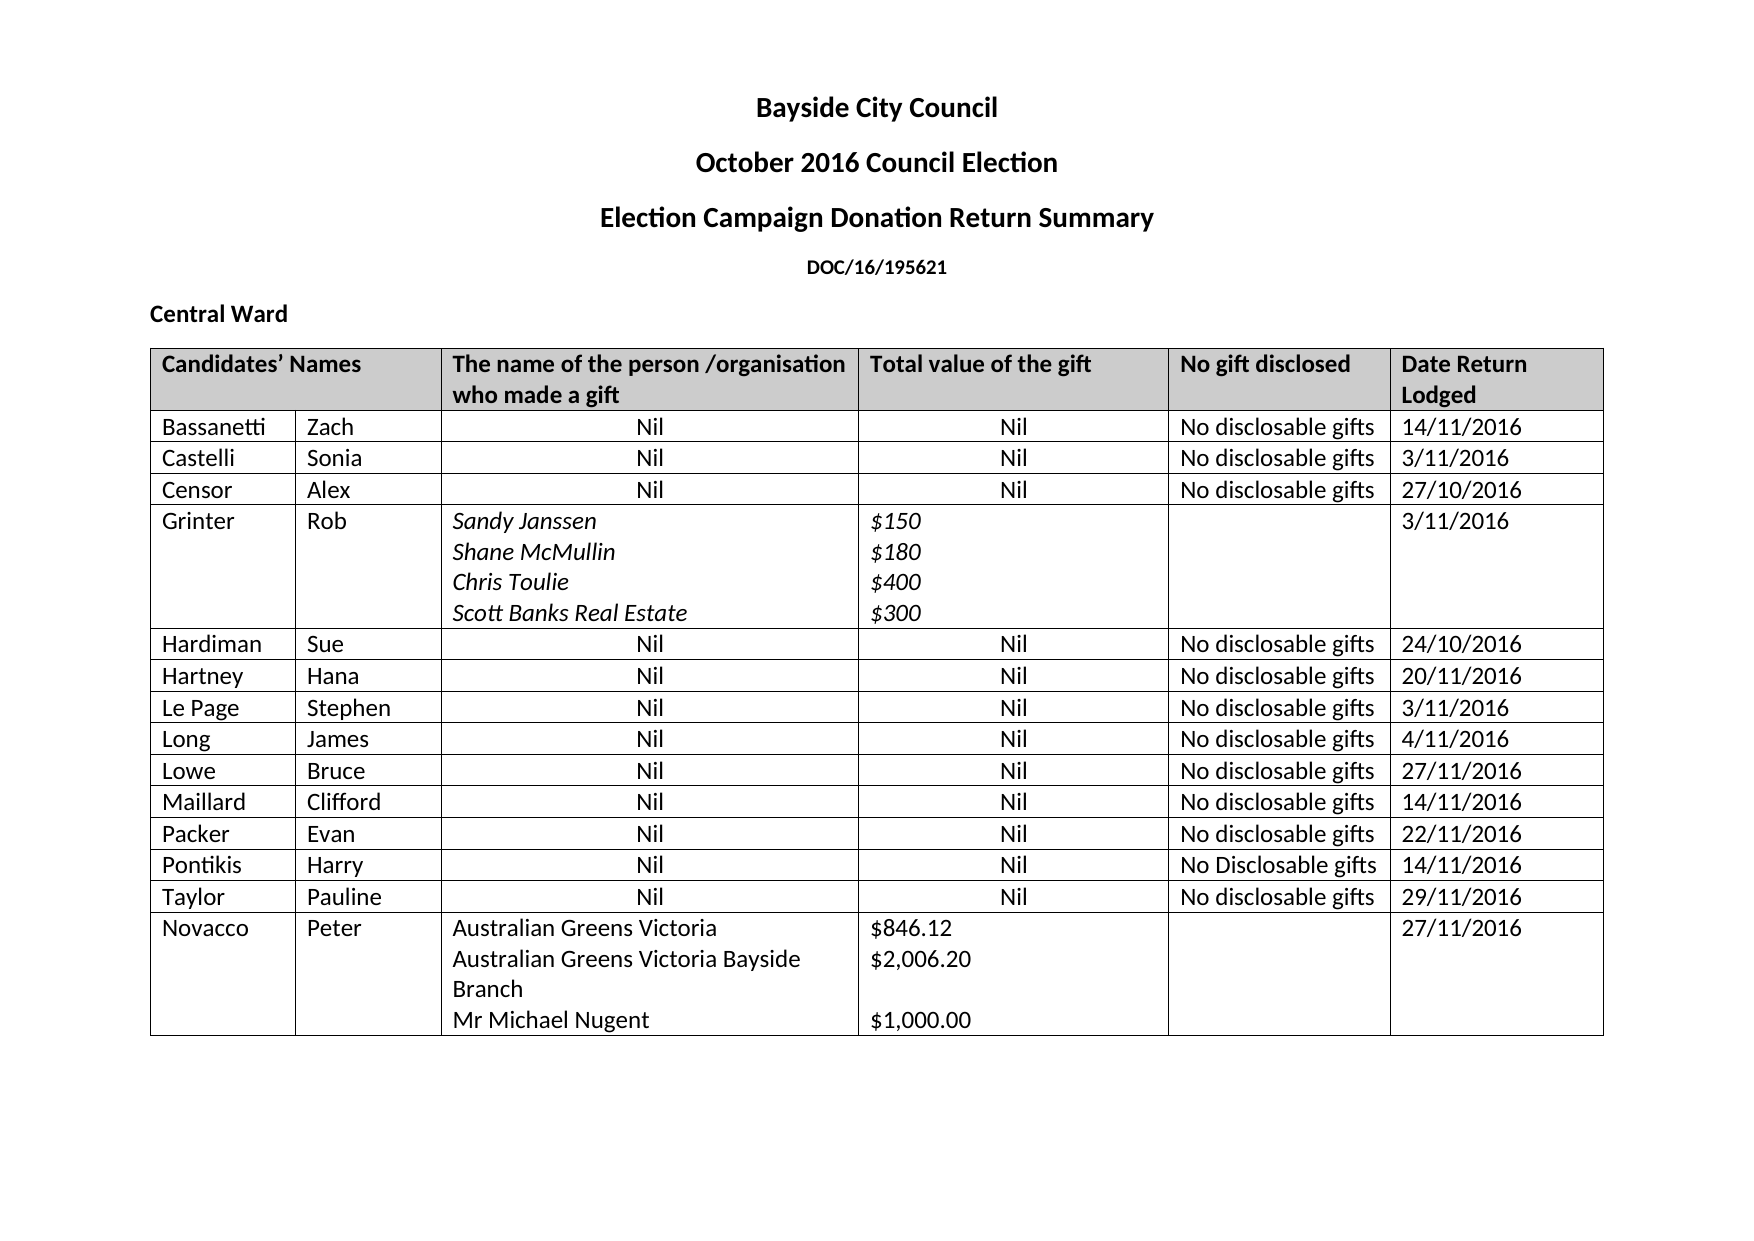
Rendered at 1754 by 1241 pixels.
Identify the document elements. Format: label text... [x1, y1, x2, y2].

table_cell Sue [296, 629, 441, 659]
table_cell No disclosable gifts [1169, 411, 1390, 441]
table_cell Nil [859, 723, 1168, 754]
table_cell Long [151, 723, 295, 754]
table_cell Hana [296, 660, 441, 691]
table_cell Nil [442, 881, 858, 912]
table_cell Nil [442, 474, 858, 504]
table_cell Nil [442, 411, 858, 441]
table_header Candidates’ Names [151, 349, 441, 410]
table_header Total value of the gift [859, 349, 1168, 410]
table_cell Nil [442, 442, 858, 473]
table_cell Stephen [296, 692, 441, 722]
table_cell No disclosable gifts [1169, 629, 1390, 659]
table_cell 24/10/2016 [1391, 629, 1603, 659]
table_cell Clifford [296, 786, 441, 817]
table_cell 3/11/2016 [1391, 692, 1603, 722]
table_cell Peter [296, 913, 441, 1035]
table_cell 29/11/2016 [1391, 881, 1603, 912]
table_cell No disclosable gifts [1169, 881, 1390, 912]
text Bayside City Council [150, 89, 1604, 124]
table_cell Maillard [151, 786, 295, 817]
table_cell No disclosable gifts [1169, 818, 1390, 848]
table_cell Lowe [151, 755, 295, 785]
table_cell Nil [859, 818, 1168, 848]
table_cell 4/11/2016 [1391, 723, 1603, 754]
text Election Campaign Donation Return Summary [150, 199, 1604, 234]
table_cell James [296, 723, 441, 754]
table_cell $846.12 $2,006.20 $1,000.00 [859, 913, 1168, 1035]
table_cell 3/11/2016 [1391, 505, 1603, 627]
table_cell Harry [296, 850, 441, 880]
table_cell Packer [151, 818, 295, 848]
table_cell No disclosable gifts [1169, 692, 1390, 722]
table_cell Hartney [151, 660, 295, 691]
table_cell Nil [859, 881, 1168, 912]
table_cell Nil [859, 786, 1168, 817]
table_cell Nil [442, 818, 858, 848]
table_cell Nil [442, 755, 858, 785]
table_cell $150 $180 $400 $300 [859, 505, 1168, 627]
table_header No gift disclosed [1169, 349, 1390, 410]
table_cell Nil [859, 850, 1168, 880]
table_cell No Disclosable gifts [1169, 850, 1390, 880]
table_cell 22/11/2016 [1391, 818, 1603, 848]
table_cell Australian Greens Victoria Australian Greens Victoria Bayside Branch Mr Michael Nugent [442, 913, 858, 1035]
table_header Date Return Lodged [1391, 349, 1603, 410]
table_cell Taylor [151, 881, 295, 912]
table_cell Alex [296, 474, 441, 504]
table_cell No disclosable gifts [1169, 442, 1390, 473]
table_cell Pontikis [151, 850, 295, 880]
table_cell Hardiman [151, 629, 295, 659]
table_cell Rob [296, 505, 441, 627]
table_cell Nil [442, 660, 858, 691]
table_cell No disclosable gifts [1169, 474, 1390, 504]
table_cell No disclosable gifts [1169, 723, 1390, 754]
table_cell Le Page [151, 692, 295, 722]
table_cell [1169, 913, 1390, 1035]
table_cell Nil [442, 786, 858, 817]
table_cell Bruce [296, 755, 441, 785]
table_cell 14/11/2016 [1391, 411, 1603, 441]
table_header The name of the person /organisation who made a gift [442, 349, 858, 410]
table_cell Zach [296, 411, 441, 441]
table_cell 27/10/2016 [1391, 474, 1603, 504]
table_cell Nil [859, 692, 1168, 722]
table_cell Grinter [151, 505, 295, 627]
table_cell Sandy Janssen Shane McMullin Chris Toulie Scott Banks Real Estate [442, 505, 858, 627]
table_cell No disclosable gifts [1169, 786, 1390, 817]
table_cell 20/11/2016 [1391, 660, 1603, 691]
table_cell 3/11/2016 [1391, 442, 1603, 473]
table_cell 27/11/2016 [1391, 755, 1603, 785]
table_cell Nil [859, 755, 1168, 785]
table_cell Sonia [296, 442, 441, 473]
text DOC/16/195621 [150, 254, 1604, 279]
table_cell 14/11/2016 [1391, 850, 1603, 880]
text Central Ward [150, 298, 1604, 328]
table_cell Nil [859, 411, 1168, 441]
table_cell Nil [859, 660, 1168, 691]
table_cell No disclosable gifts [1169, 660, 1390, 691]
table_cell Bassanetti [151, 411, 295, 441]
table_cell Pauline [296, 881, 441, 912]
table_cell Nil [859, 629, 1168, 659]
table_cell Nil [859, 442, 1168, 473]
table_cell Castelli [151, 442, 295, 473]
table_cell Censor [151, 474, 295, 504]
text October 2016 Council Election [150, 144, 1604, 179]
table_cell Nil [859, 474, 1168, 504]
table_cell 27/11/2016 [1391, 913, 1603, 1035]
table_cell Nil [442, 692, 858, 722]
table_cell [1169, 505, 1390, 627]
table_cell Nil [442, 850, 858, 880]
table_cell Nil [442, 723, 858, 754]
table_cell Evan [296, 818, 441, 848]
table_cell Nil [442, 629, 858, 659]
table_cell No disclosable gifts [1169, 755, 1390, 785]
table_cell 14/11/2016 [1391, 786, 1603, 817]
table_cell Novacco [151, 913, 295, 1035]
